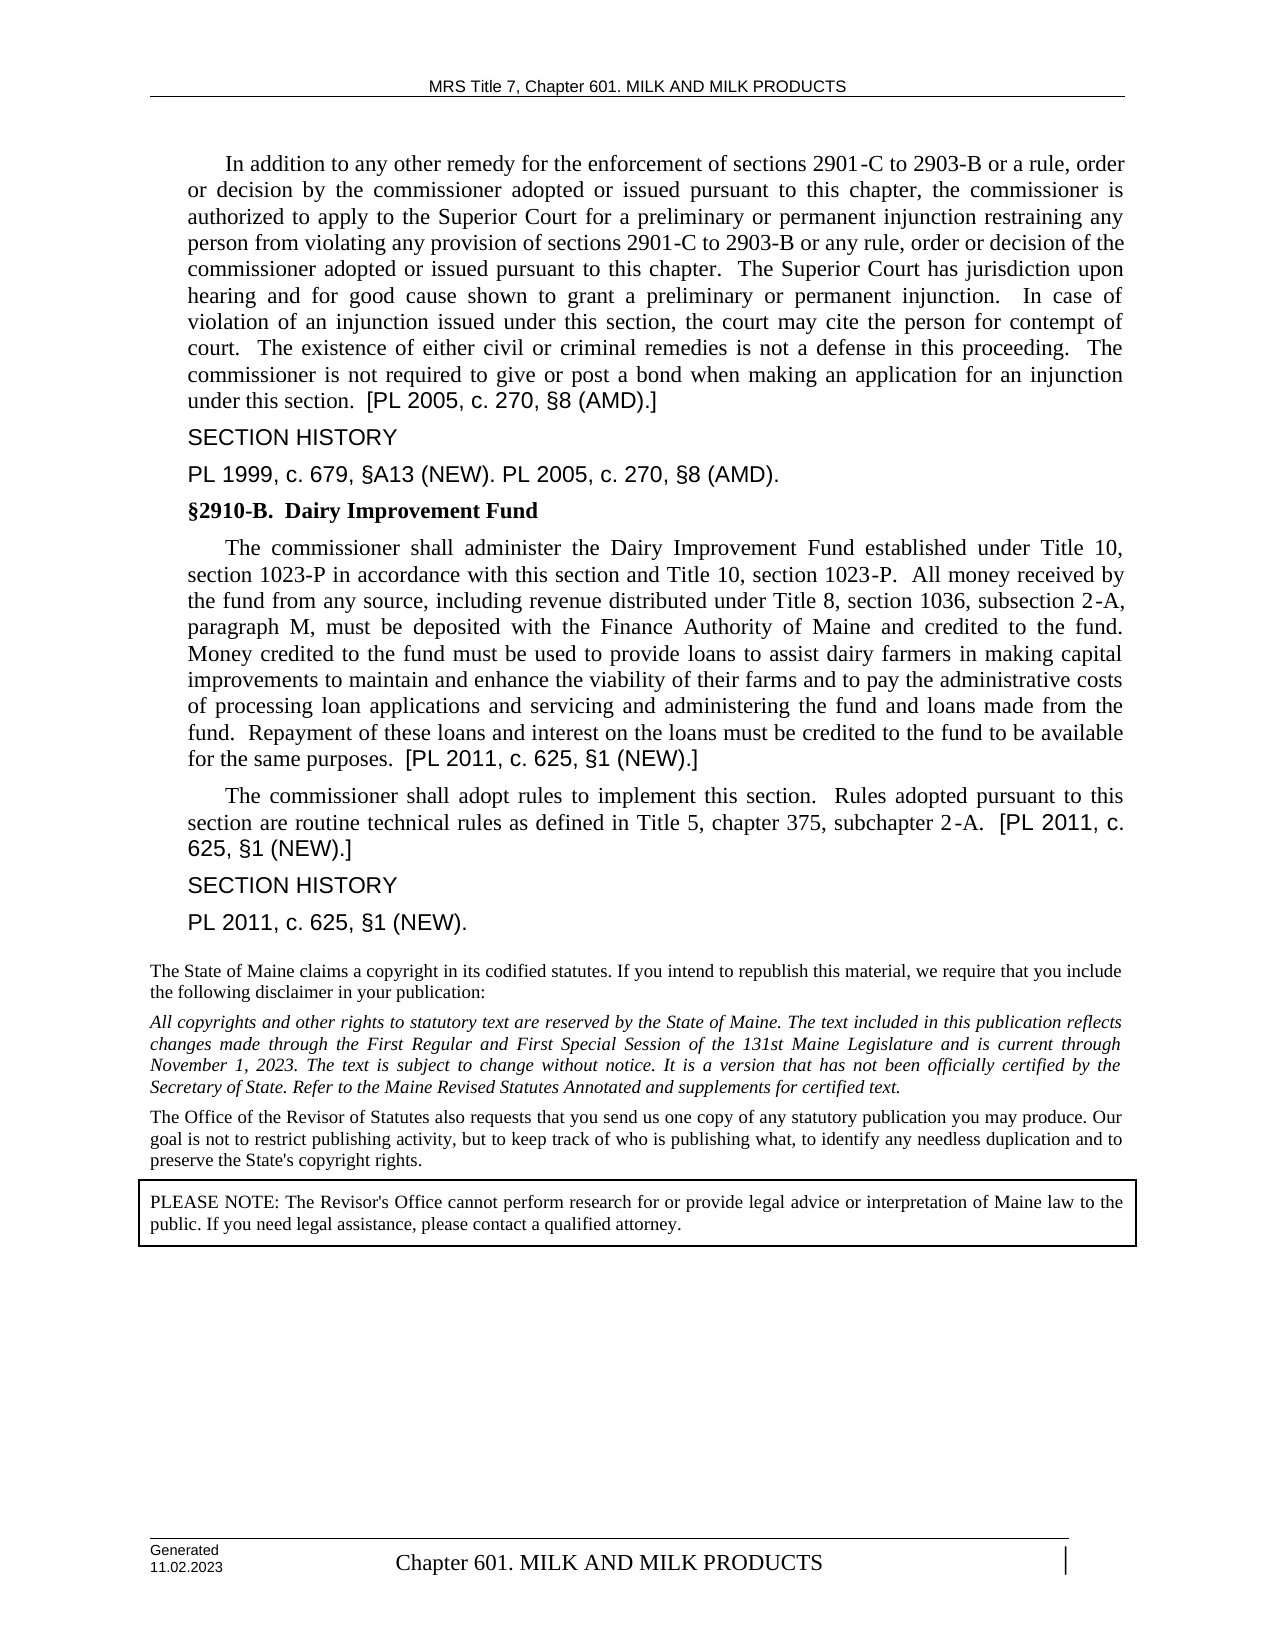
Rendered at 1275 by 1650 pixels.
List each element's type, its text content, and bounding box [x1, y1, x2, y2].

text The commissioner shall administer the Dairy Improvement Fund established under Title 10, section 1023‑P in accordance with this section and Title 10, section 1023‑P. All money received by the fund from any source, including revenue distributed under Title 8, section 1036, subsection 2‑A, paragraph M, must be deposited with the Finance Authority of Maine and credited to the fund. Money credited to the fund must be used to provide loans to assist dairy farmers in making capital improvements to maintain and enhance the viability of their farms and to pay the administrative costs of processing loan applications and servicing and administering the fund and loans made from the fund. Repayment of these loans and interest on the loans must be credited to the fund to be available for the same purposes. [PL 2011, c. 625, §1 (NEW).] [187, 534, 1125, 772]
text PL 1999, c. 679, §A13 (NEW). PL 2005, c. 270, §8 (AMD). [187, 461, 1125, 487]
text The commissioner shall adopt rules to implement this section. Rules adopted pursuant to this section are routine technical rules as defined in Title 5, chapter 375, subchapter 2‑A. [PL 2011, c. 625, §1 (NEW).] [187, 782, 1125, 861]
text The Office of the Revisor of Statutes also requests that you send us one copy of any statutory publication you may produce. Our goal is not to restrict publishing activity, but to keep track of who is publishing what, to identify any needless duplication and to preserve the State's copyright rights. [150, 1106, 1125, 1171]
text SECTION HISTORY [187, 424, 1125, 450]
text SECTION HISTORY [187, 872, 1125, 898]
text The State of Maine claims a copyright in its codified statutes. If you intend to republish this material, we require that you include the following disclaimer in your publication: [150, 960, 1125, 1003]
text PLEASE NOTE: The Revisor's Office cannot perform research for or provide legal advice or interpretation of Maine law to the public. If you need legal assistance, please contact a qualified attorney. [140, 1181, 1135, 1245]
text In addition to any other remedy for the enforcement of sections 2901‑C to 2903‑B or a rule, order or decision by the commissioner adopted or issued pursuant to this chapter, the commissioner is authorized to apply to the Superior Court for a preliminary or permanent injunction restraining any person from violating any provision of sections 2901‑C to 2903‑B or any rule, order or decision of the commissioner adopted or issued pursuant to this chapter. The Superior Court has jurisdiction upon hearing and for good cause shown to grant a preliminary or permanent injunction. In case of violation of an injunction issued under this section, the court may cite the person for contempt of court. The existence of either civil or criminal remedies is not a defense in this proceeding. The commissioner is not required to give or post a bond when making an application for an injunction under this section. [PL 2005, c. 270, §8 (AMD).] [187, 150, 1125, 414]
text All copyrights and other rights to statutory text are reserved by the State of Maine. The text included in this publication reflects changes made through the First Regular and First Special Session of the 131st Maine Legislature and is current through November 1, 2023 . The text is subject to change without notice. It is a version that has not been officially certified by the Secretary of State. Refer to the Maine Revised Statutes Annotated and supplements for certified text. [150, 1011, 1125, 1097]
text PL 2011, c. 625, §1 (NEW). [187, 908, 1125, 935]
text §2910-B. Dairy Improvement Fund [187, 498, 1125, 524]
